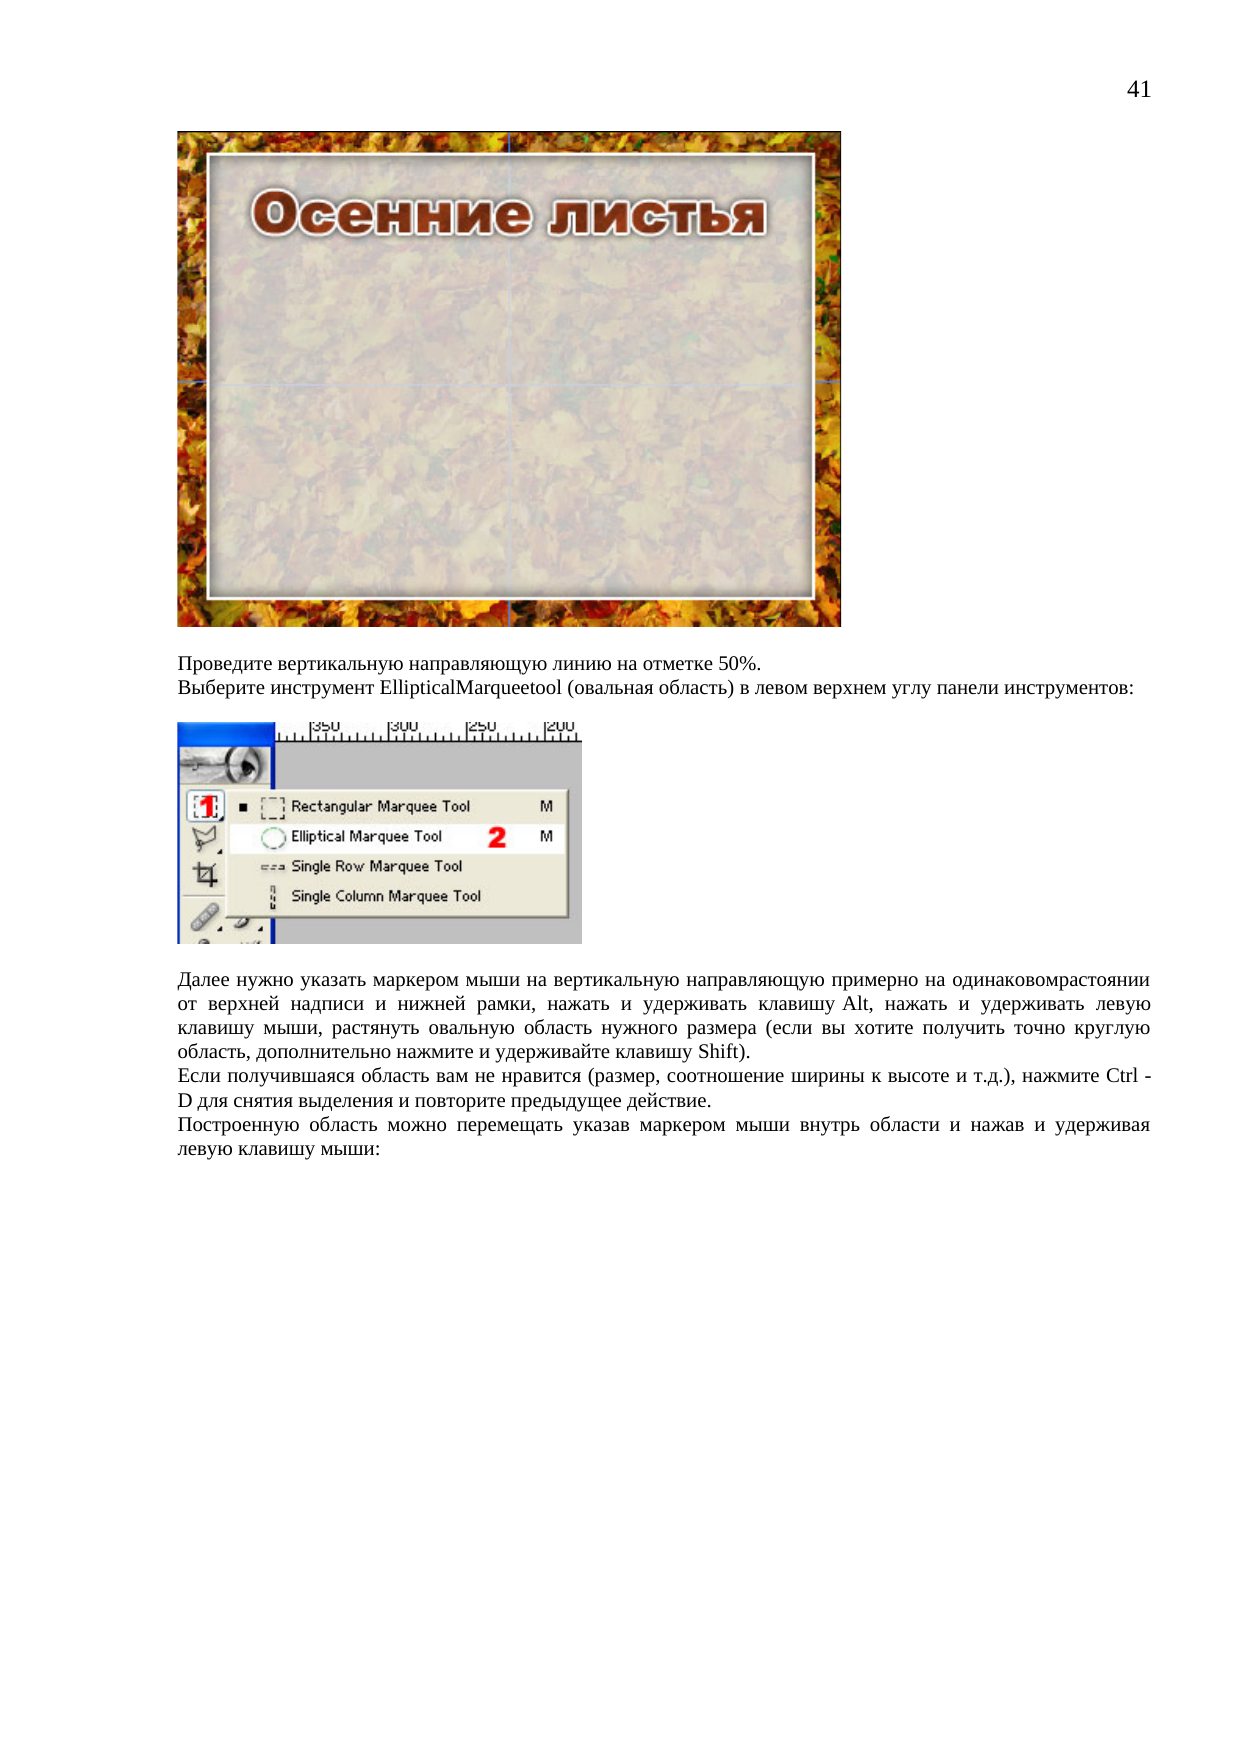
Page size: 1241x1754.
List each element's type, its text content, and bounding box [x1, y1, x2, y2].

text Выберите инструмент EllipticalMarqueetool (овальная область) в левом верхнем углу панели инструментов: [177, 675, 1152, 699]
text Далее нужно указать маркером мыши на вертикальную направляющую примерно на одинаковомрастоянии от верхней надписи и нижней рамки, нажать и удерживать клавишу Alt, нажать и удерживать левую клавишу мыши, растянуть овальную область нужного размера (если вы хотите получить точно круглую область, дополнительно нажмите и удерживайте клавишу Shift). [177, 967, 1152, 1063]
text Если получившаяся область вам не нравится (размер, соотношение ширины к высоте и т.д.), нажмите Ctrl - D для снятия выделения и повторите предыдущее действие. [177, 1063, 1152, 1112]
text Проведите вертикальную направляющую линию на отметке 50%. [177, 651, 1152, 675]
picture [177, 131, 842, 627]
text Построенную область можно перемещать указав маркером мыши внутрь области и нажав и удерживая левую клавишу мыши: [177, 1112, 1152, 1160]
picture [177, 722, 582, 944]
